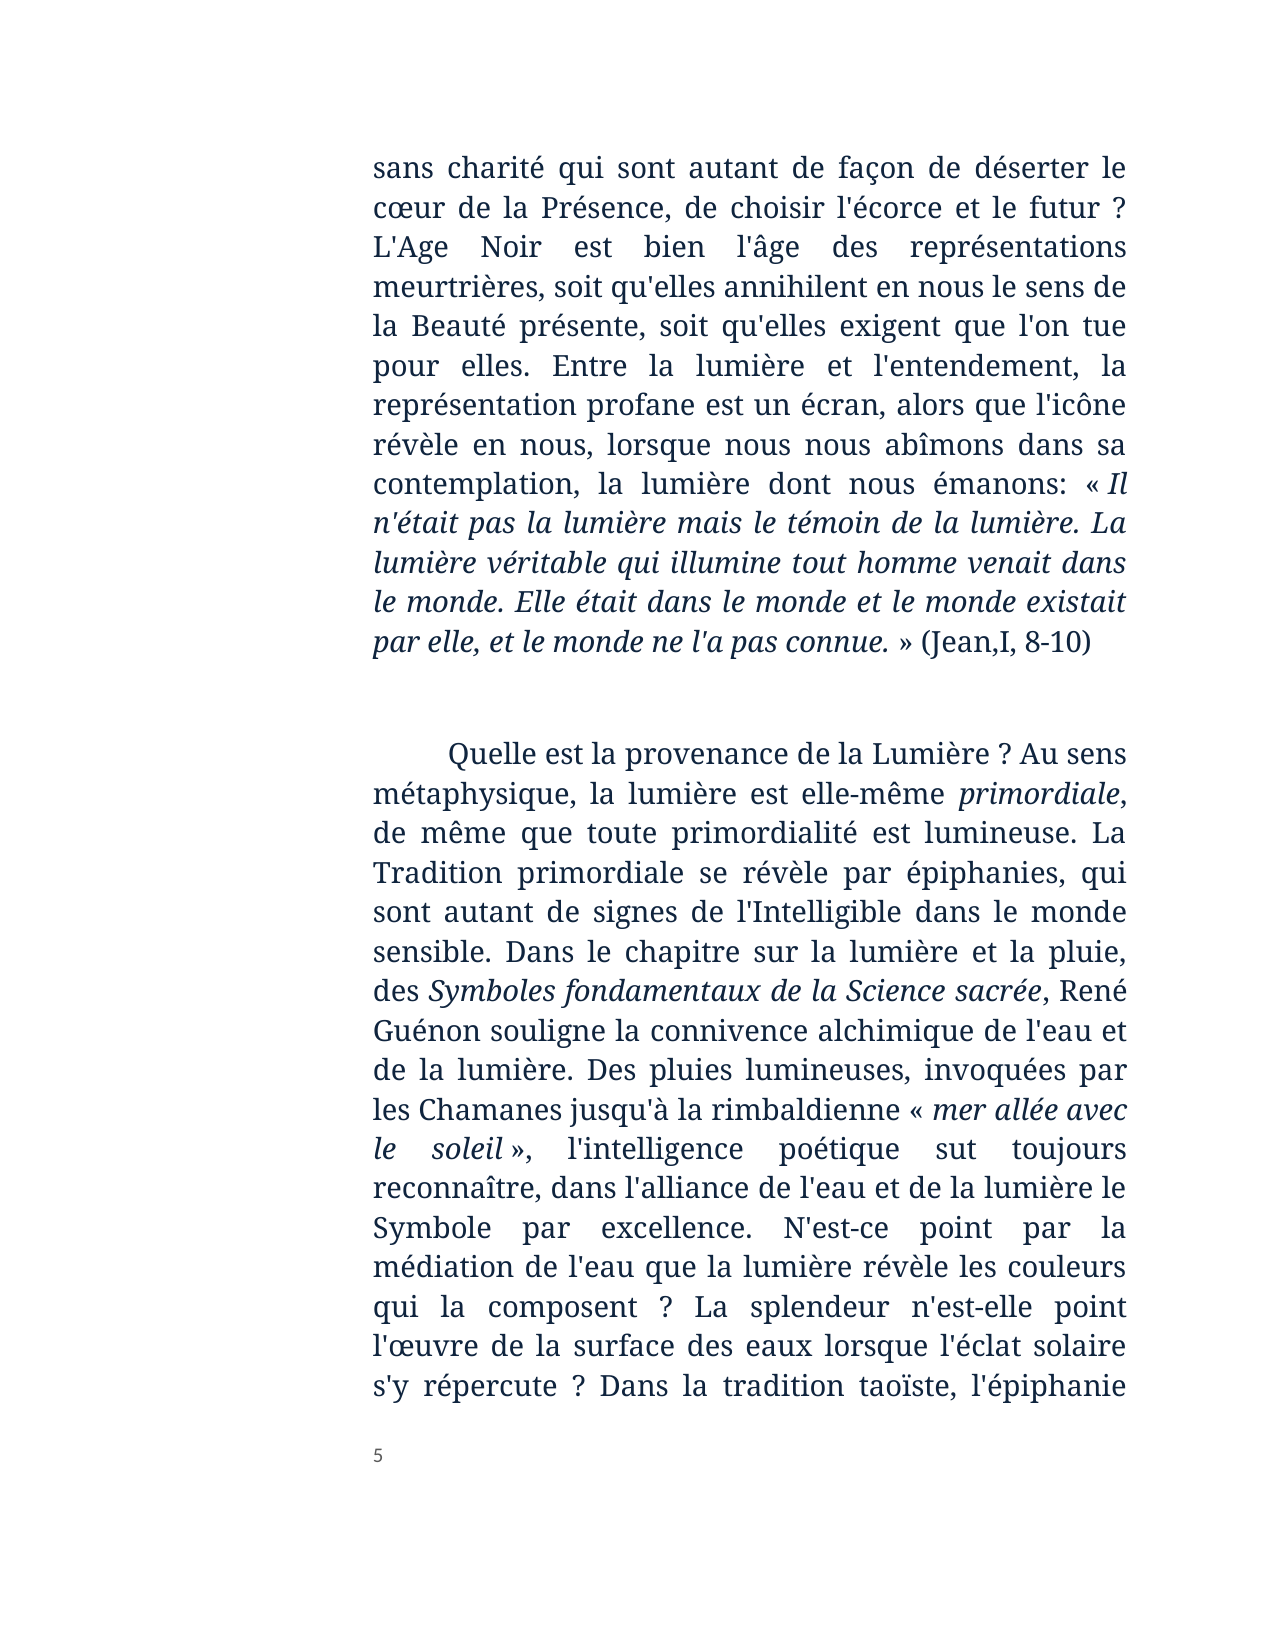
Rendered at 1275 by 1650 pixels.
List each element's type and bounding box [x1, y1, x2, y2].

text [373, 148, 1127, 661]
text [373, 734, 1127, 1405]
